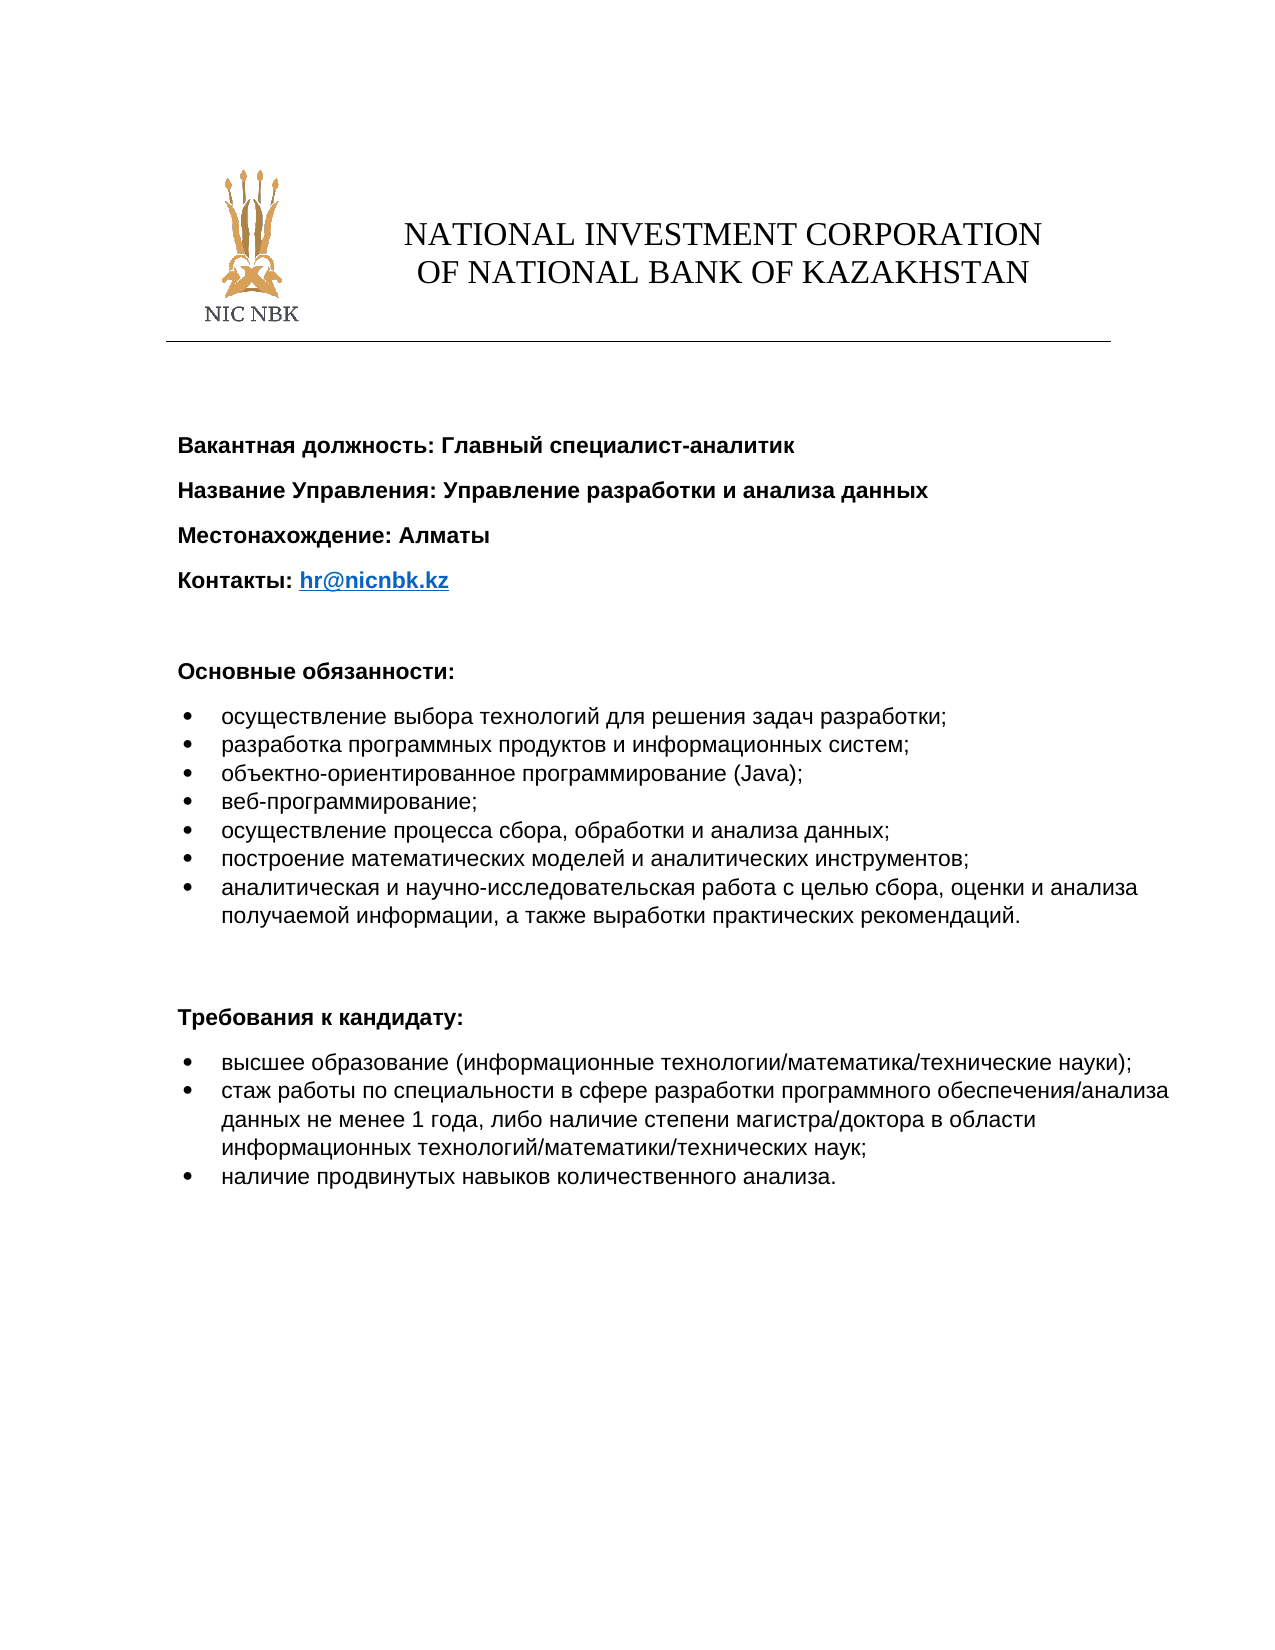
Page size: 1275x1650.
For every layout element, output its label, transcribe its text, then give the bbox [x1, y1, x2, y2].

list аналитическая и научно-исследовательская работа с целью сбора, оценки и анализа получаемой информации, а также выработки практических рекомендаций. [183, 873, 1186, 928]
text Требования к кандидату: [177, 1004, 1186, 1030]
table_header NATIONAL INVESTMENT CORPORATION OF NATIONAL BANK OF KAZAKHSTAN [335, 163, 1111, 341]
text Основные обязанности: [177, 658, 1186, 684]
picture [200, 163, 301, 331]
text Вакантная должность: Главный специалист-аналитик [177, 432, 1186, 458]
table_header [166, 163, 335, 341]
list наличие продвинутых навыков количественного анализа. [183, 1163, 1186, 1189]
list объектно-ориентированное программирование (Java); [183, 760, 1186, 786]
text Контакты: hr@nicnbk.kz [177, 567, 1186, 594]
list осуществление выбора технологий для решения задач разработки; [183, 703, 1186, 729]
list разработка программных продуктов и информационных систем; [183, 731, 1186, 758]
text Название Управления: Управление разработки и анализа данных [177, 477, 1186, 504]
list осуществление процесса сбора, обработки и анализа данных; [183, 817, 1186, 843]
text Местонахождение: Алматы [177, 522, 1186, 549]
list построение математических моделей и аналитических инструментов; [183, 845, 1186, 871]
list высшее образование (информационные технологии/математика/технические науки); [183, 1049, 1186, 1075]
list стаж работы по специальности в сфере разработки программного обеспечения/анализа данных не менее 1 года, либо наличие степени магистра/доктора в области информационных технологий/математики/технических наук; [183, 1077, 1186, 1161]
list веб-программирование; [183, 788, 1186, 814]
